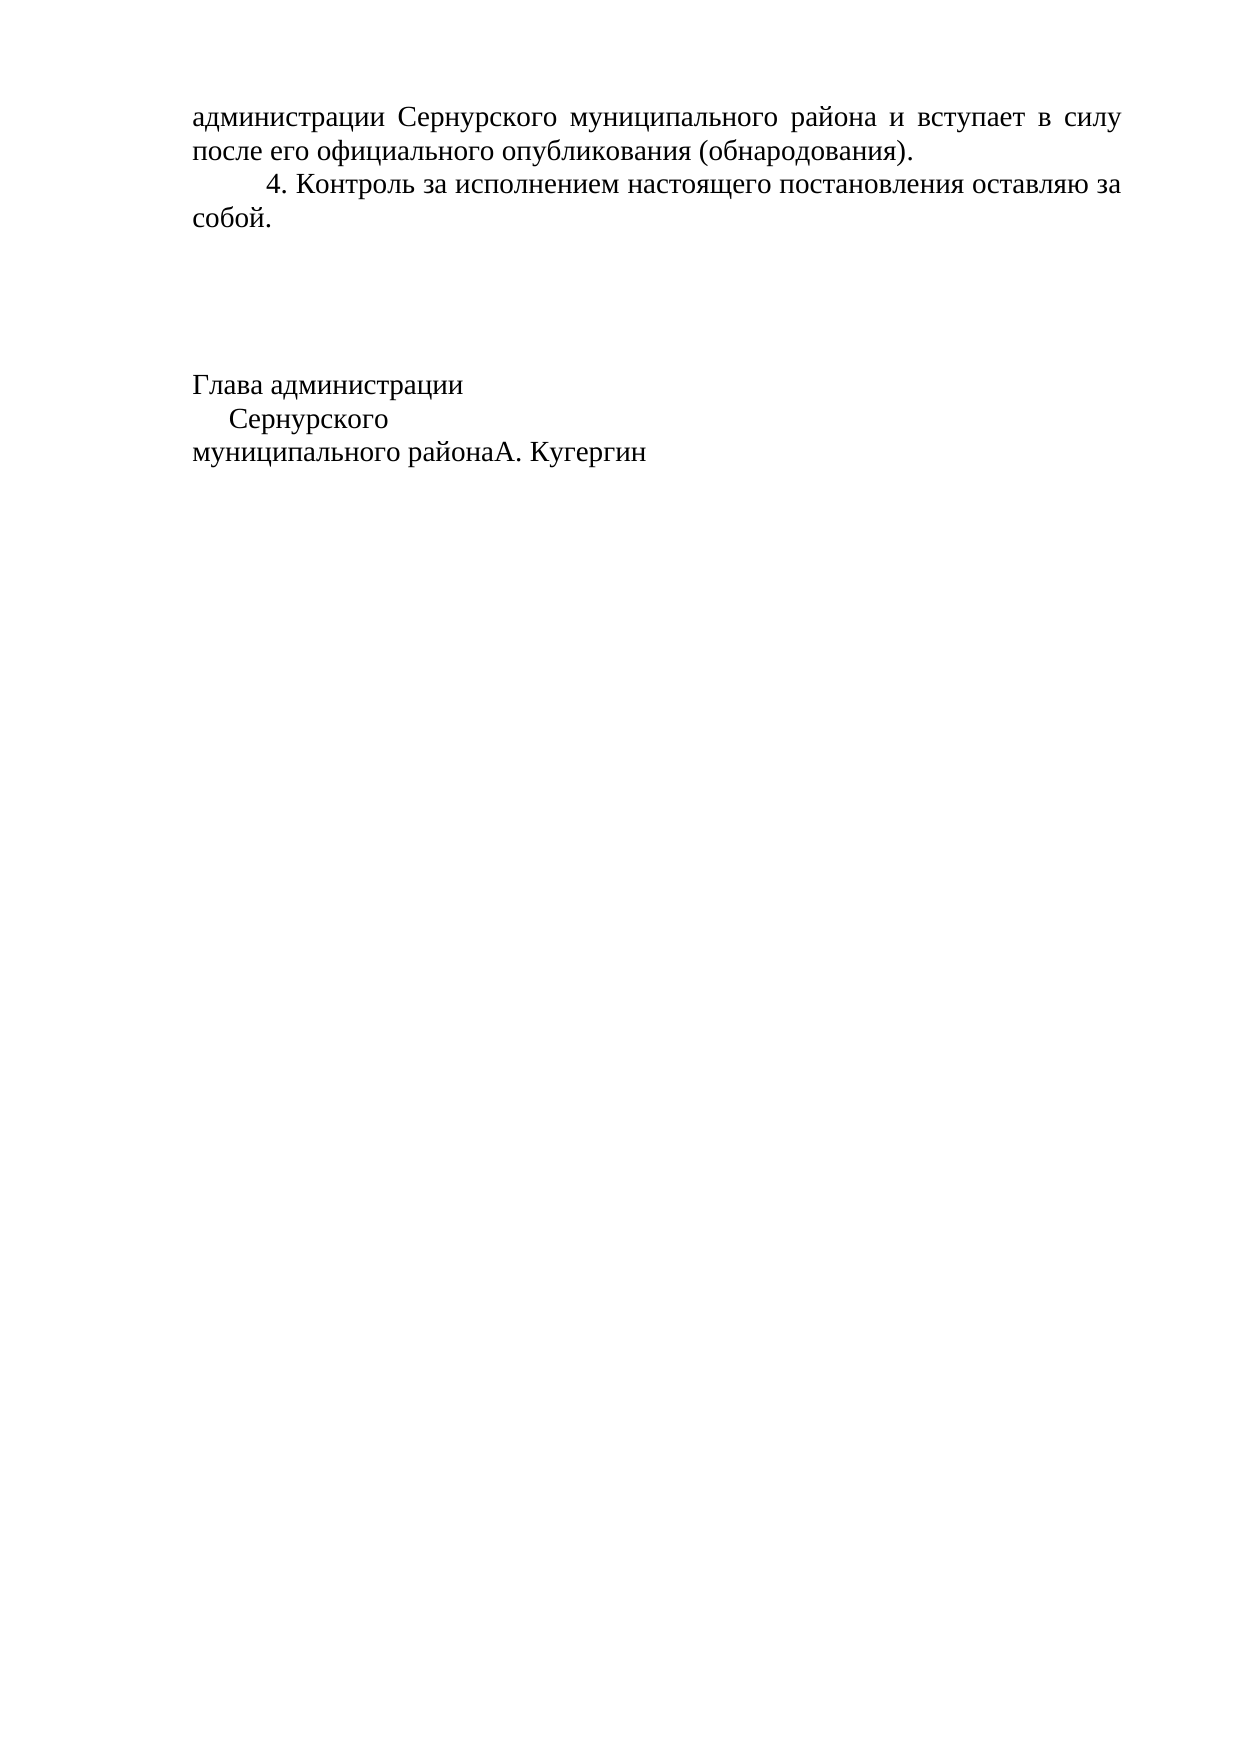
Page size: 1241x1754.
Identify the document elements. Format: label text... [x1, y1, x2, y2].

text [192, 99, 1122, 166]
text Глава администрации [192, 367, 1122, 401]
text муниципального районаА. Кугергин [192, 434, 1122, 468]
text 4. Контроль за исполнением настоящего постановления оставляю за собой. [192, 166, 1122, 233]
text Сернурского [192, 401, 1122, 434]
